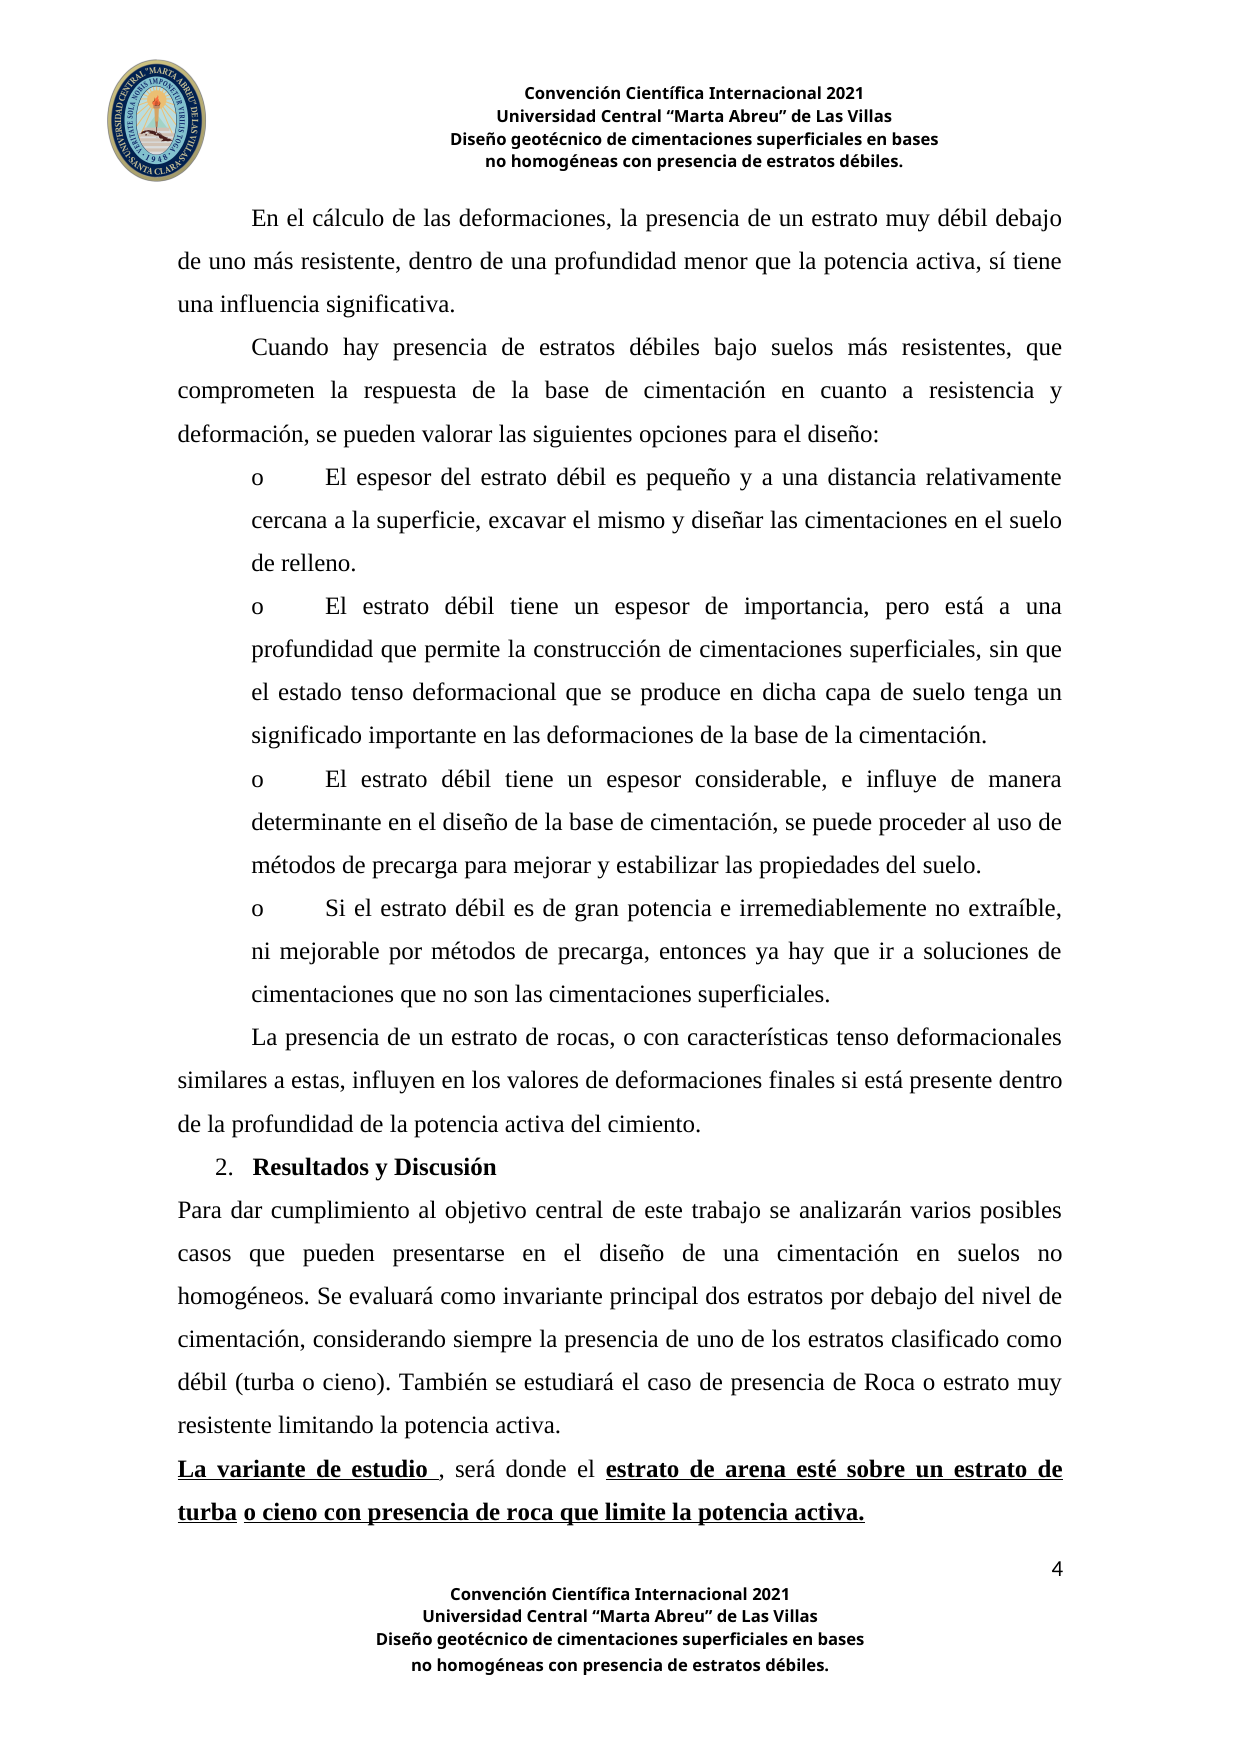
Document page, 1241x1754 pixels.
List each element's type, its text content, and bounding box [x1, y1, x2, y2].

picture [106, 59, 207, 183]
text o El espesor del estrato débil es pequeño y a una distancia relativamente cercana a la superficie, excavar el mismo y diseñar las cimentaciones en el suelo de relleno. [251, 462, 1063, 577]
text o El estrato débil tiene un espesor de importancia, pero está a una profundidad que permite la construcción de cimentaciones superficiales, sin que el estado tenso deformacional que se produce en dicha capa de suelo tenga un significado importante en las deformaciones de la base de la cimentación. [251, 591, 1063, 749]
text  En el cálculo de las deformaciones, la presencia de un estrato muy débil debajo de uno más resistente, dentro de una profundidad menor que la potencia activa, sí tiene una influencia significativa. [177, 203, 1063, 318]
text o Si el estrato débil es de gran potencia e irremediablemente no extraíble, ni mejorable por métodos de precarga, entonces ya hay que ir a soluciones de cimentaciones que no son las cimentaciones superficiales. [251, 893, 1063, 1008]
text La variante de estudio , será donde el estrato de arena esté sobre un estrato de turba o cieno con presencia de roca que limite la potencia activa. [177, 1454, 1063, 1526]
text Para dar cumplimiento al objetivo central de este trabajo se analizarán varios posibles casos que pueden presentarse en el diseño de una cimentación en suelos no homogéneos. Se evaluará como invariante principal dos estratos por debajo del nivel de cimentación, considerando siempre la presencia de uno de los estratos clasificado como débil (turba o cieno). También se estudiará el caso de presencia de Roca o estrato muy resistente limitando la potencia activa. [177, 1195, 1063, 1439]
text o El estrato débil tiene un espesor considerable, e influye de manera determinante en el diseño de la base de cimentación, se puede proceder al uso de métodos de precarga para mejorar y estabilizar las propiedades del suelo. [251, 764, 1063, 879]
text  La presencia de un estrato de rocas, o con características tenso deformacionales similares a estas, influyen en los valores de deformaciones finales si está presente dentro de la profundidad de la potencia activa del cimiento. [177, 1022, 1063, 1137]
text  Cuando hay presencia de estratos débiles bajo suelos más resistentes, que comprometen la respuesta de la base de cimentación en cuanto a resistencia y deformación, se pueden valorar las siguientes opciones para el diseño: [177, 332, 1063, 447]
list Resultados y Discusión [215, 1152, 1063, 1181]
